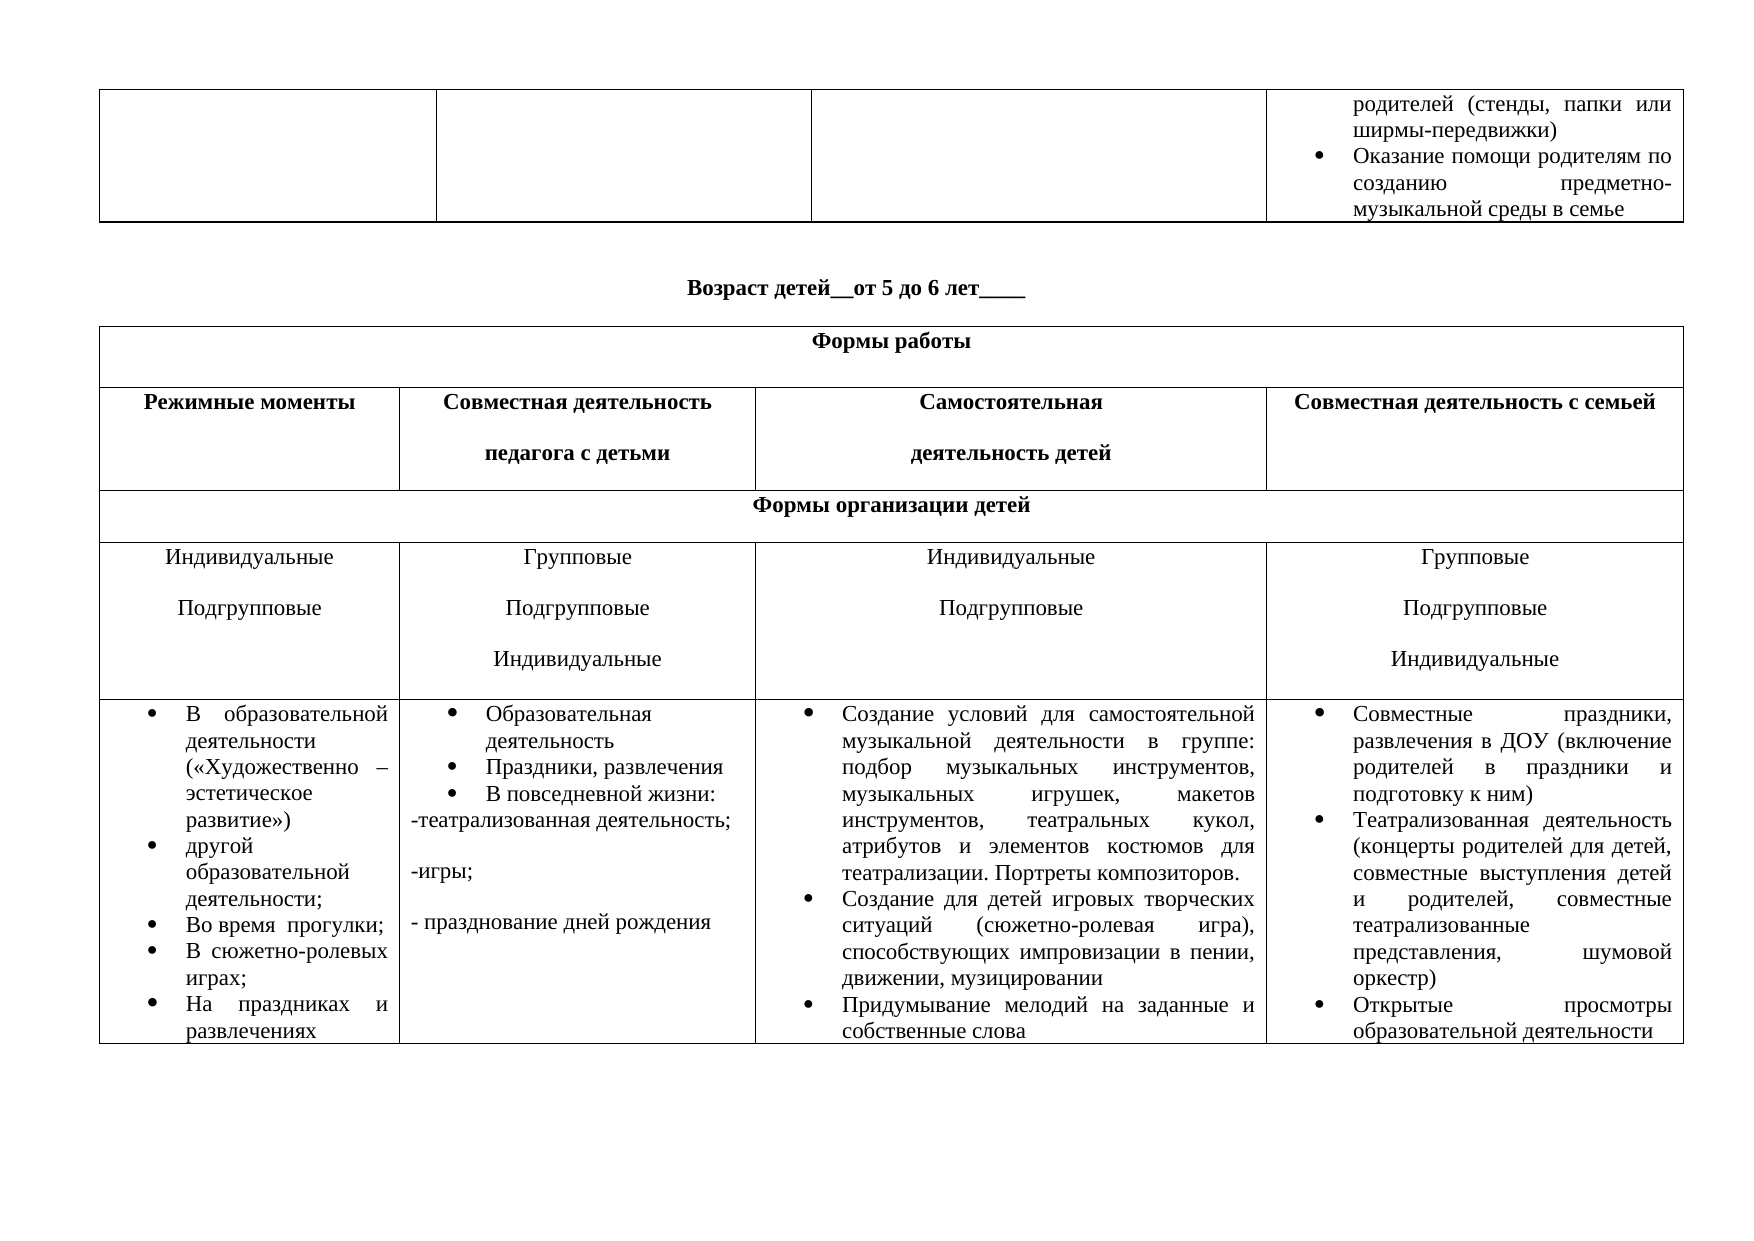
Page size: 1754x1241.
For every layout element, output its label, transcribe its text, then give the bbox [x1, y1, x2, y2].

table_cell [1267, 700, 1683, 1043]
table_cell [756, 700, 1266, 1043]
text Возраст детей__от 5 до 6 лет____ [118, 273, 1636, 300]
table_cell Групповые Подгрупповые Индивидуальные [1267, 543, 1683, 699]
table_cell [100, 90, 436, 221]
table_header Формы работы [100, 327, 1683, 387]
table_cell Формы организации детей [100, 491, 1683, 542]
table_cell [400, 700, 755, 1043]
table_cell Режимные моменты [100, 388, 399, 490]
table_cell Индивидуальные Подгрупповые [756, 543, 1266, 699]
table_cell Индивидуальные Подгрупповые [100, 543, 399, 699]
table_cell Совместная деятельность педагога с детьми [400, 388, 755, 490]
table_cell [100, 700, 399, 1043]
table_cell Групповые Подгрупповые Индивидуальные [400, 543, 755, 699]
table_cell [437, 90, 811, 221]
table_cell Самостоятельная деятельность детей [756, 388, 1266, 490]
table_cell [1267, 90, 1683, 221]
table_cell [812, 90, 1266, 221]
table_cell Совместная деятельность с семьей [1267, 388, 1683, 490]
